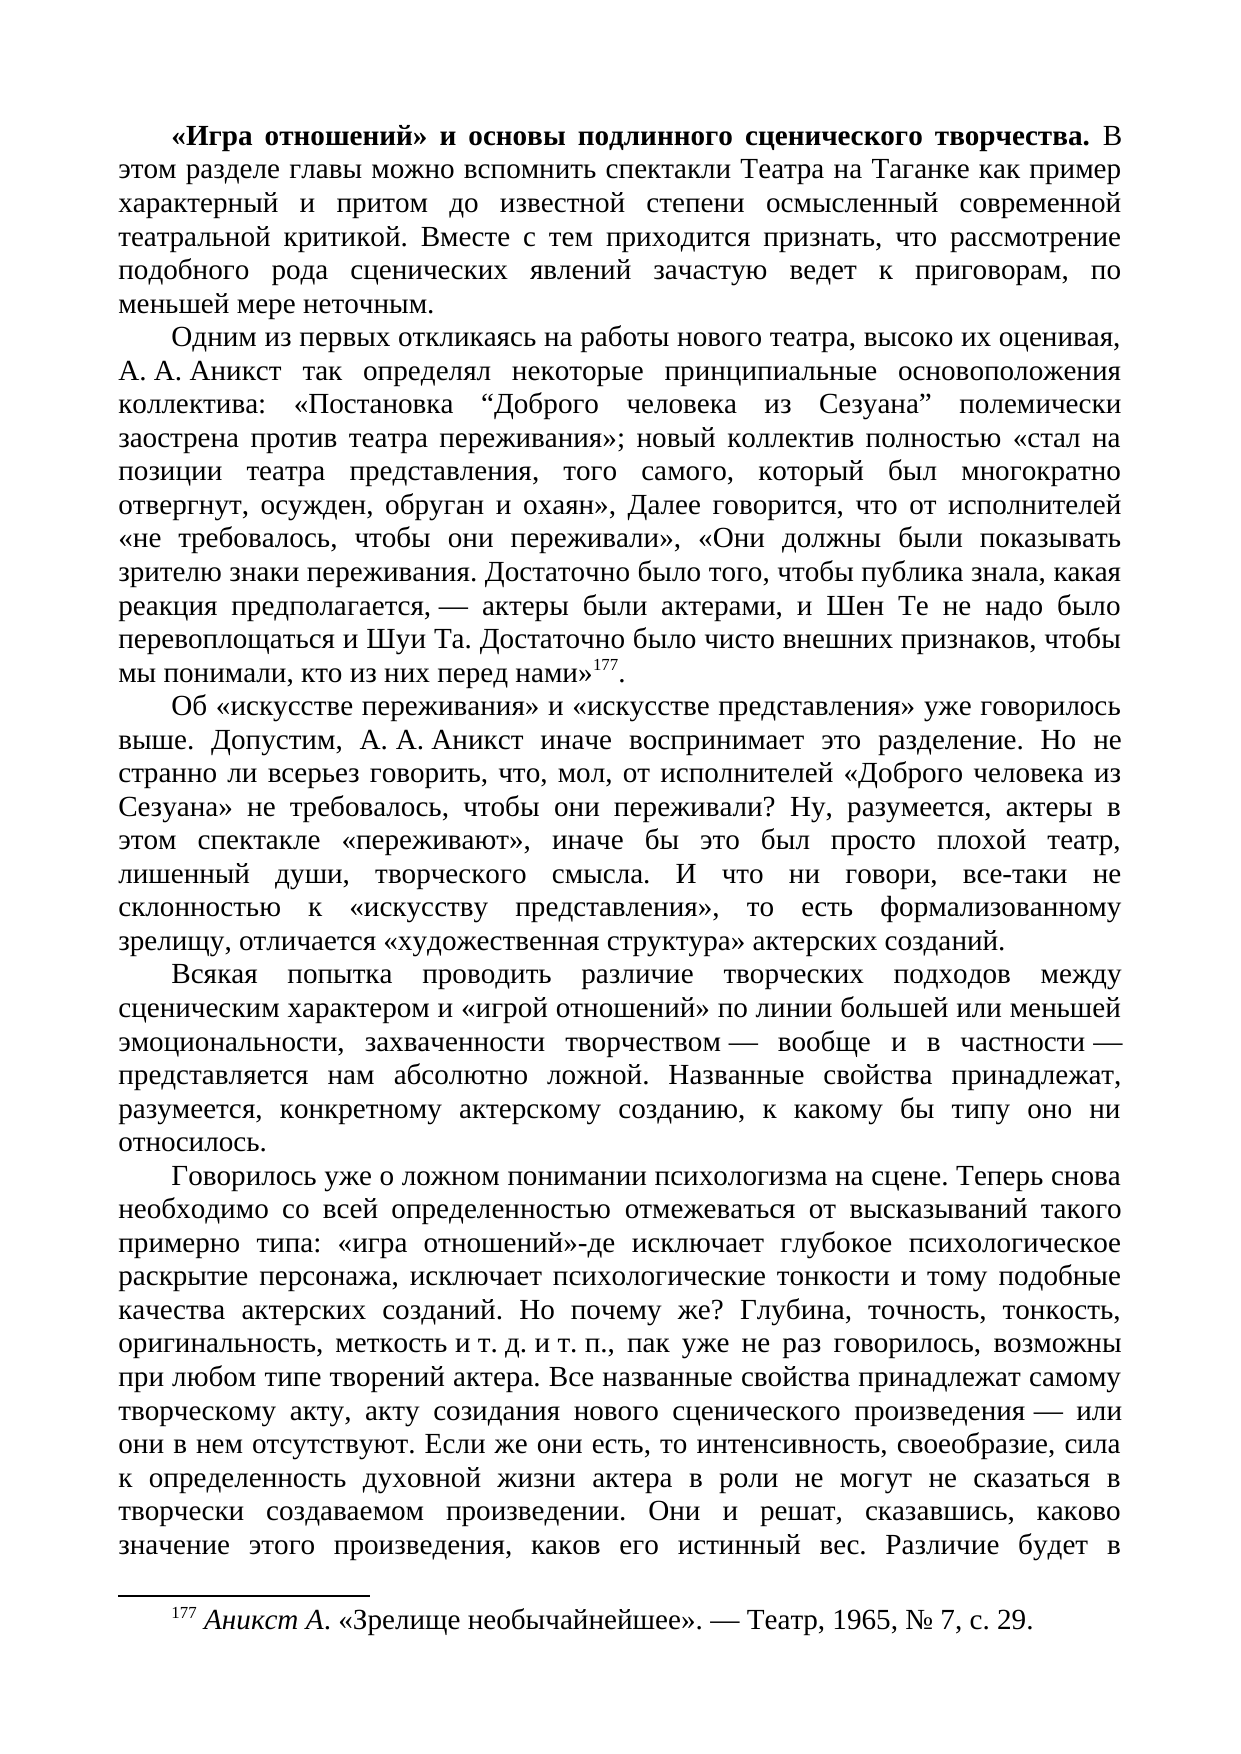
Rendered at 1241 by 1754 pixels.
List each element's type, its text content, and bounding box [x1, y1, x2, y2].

text Одним из первых откликаясь на работы нового театра, высоко их оценивая, А. А. Аникст так определял некоторые принципиальные основоположения коллектива: «Постановка “Доброго человека из Сезуана” полемически заострена против театра переживания»; новый коллектив полностью «стал на позиции театра представления, того самого, который был многократно отвергнут, осужден, обруган и охаян», Далее говорится, что от исполнителей «не требовалось, чтобы они переживали», «Они должны были показывать зрителю знаки переживания. Достаточно было того, чтобы публика знала, какая реакция предполагается, — актеры были актерами, и Шен Те не надо было перевоплощаться и Шуи Та. Достаточно было чисто внешних признаков, чтобы мы понимали, кто из них перед нами». [118, 319, 1122, 688]
text Всякая попытка проводить различие творческих подходов между сценическим характером и «игрой отношений» по линии большей или меньшей эмоциональности, захваченности творчеством — вообще и в частности — представляется нам абсолютно ложной. Названные свойства принадлежат, разумеется, конкретному актерскому созданию, к какому бы типу оно ни относилось. [118, 957, 1122, 1158]
text Об «искусстве переживания» и «искусстве представления» уже говорилось выше. Допустим, А. А. Аникст иначе воспринимает это разделение. Но не странно ли всерьез говорить, что, мол, от исполнителей «Доброго человека из Сезуана» не требовалось, чтобы они переживали? Ну, разумеется, актеры в этом спектакле «переживают», иначе бы это был просто плохой театр, лишенный души, творческого смысла. И что ни говори, все-таки не склонностью к «искусству представления», то есть формализованному зрелищу, отличается «художественная структура» актерских созданий. [118, 688, 1122, 957]
text «Игра отношений» и основы подлинного сценического творчества. В этом разделе главы можно вспомнить спектакли Театра на Таганке как пример характерный и притом до известной степени осмысленный современной театральной критикой. Вместе с тем приходится признать, что рассмотрение подобного рода сценических явлений зачастую ведет к приговорам, по меньшей мере неточным. [118, 118, 1122, 319]
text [118, 1158, 1122, 1560]
